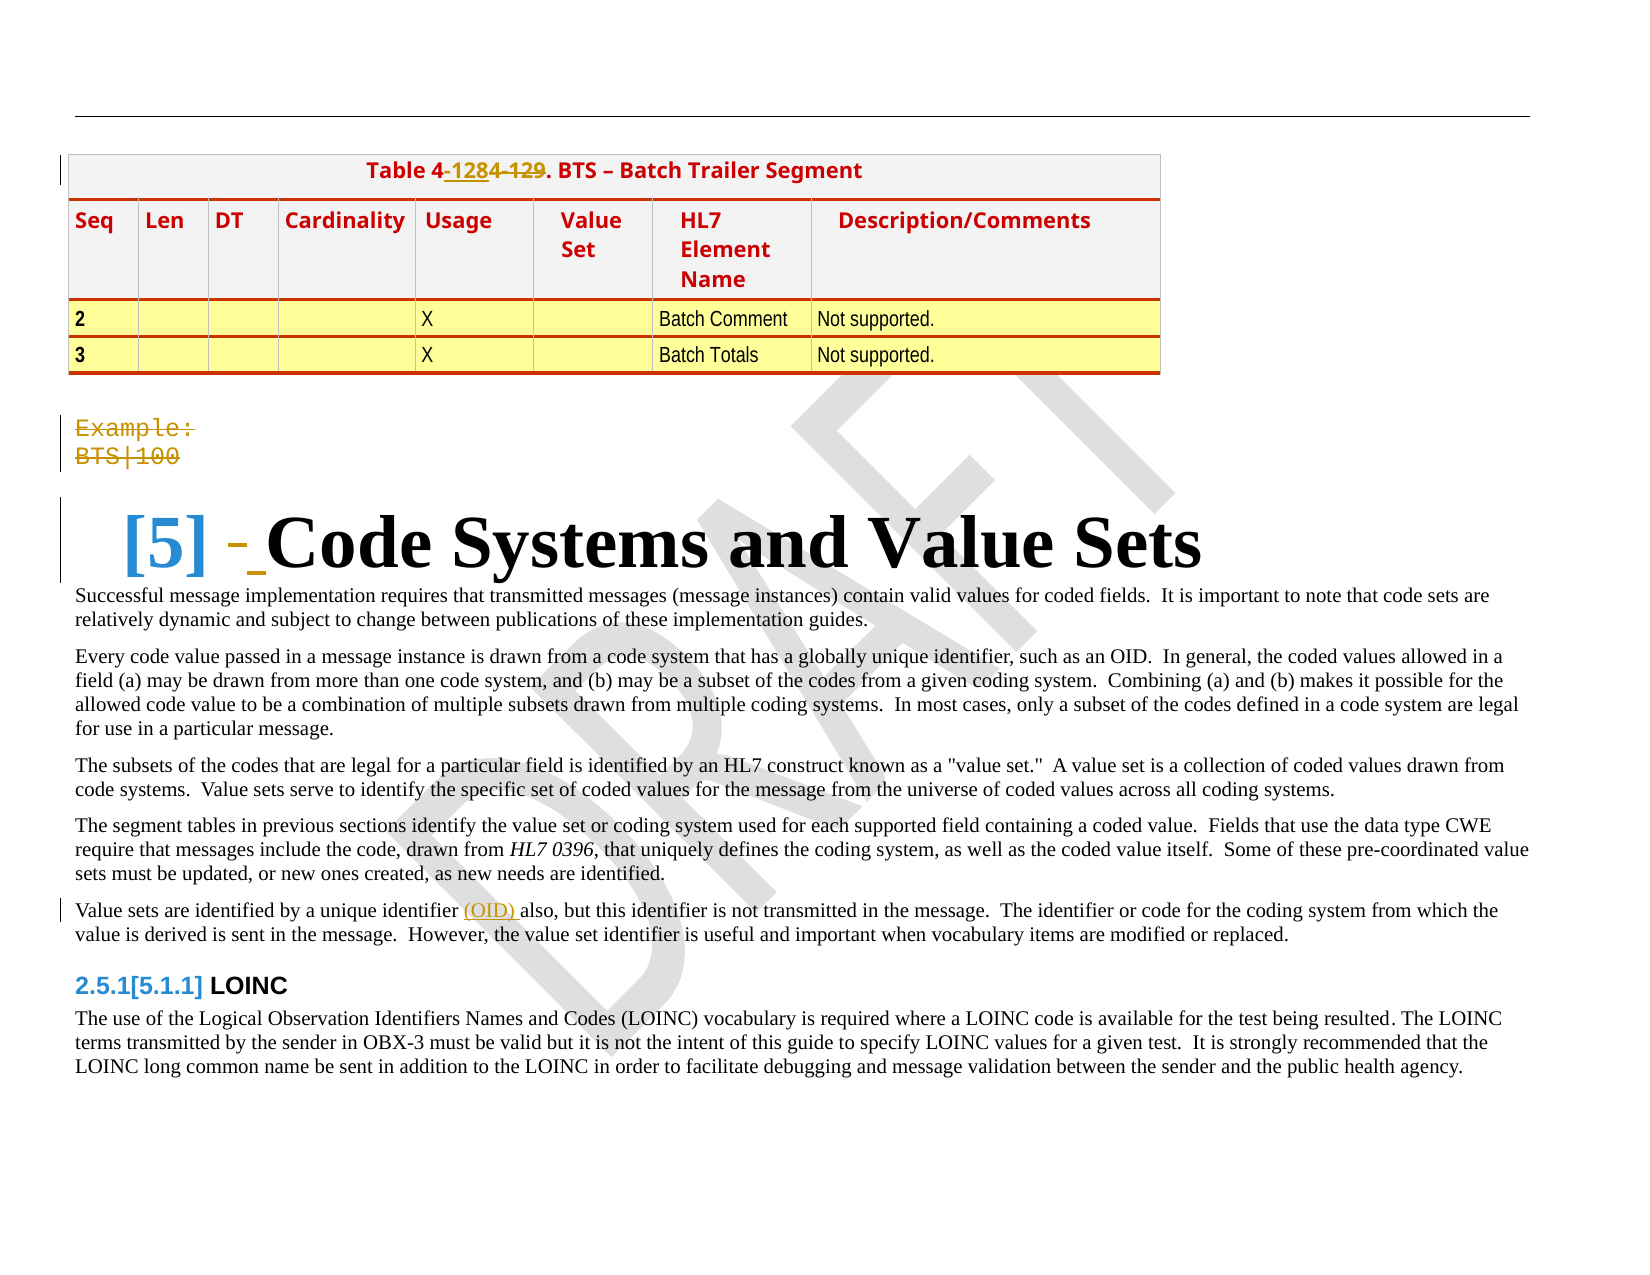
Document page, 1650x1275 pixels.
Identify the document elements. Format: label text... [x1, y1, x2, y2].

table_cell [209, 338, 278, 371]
subtitle Code Systems and Value Sets [122, 497, 1530, 583]
text Every code value passed in a message instance is drawn from a code system that has a globally unique identifier, such as an OID. In general, the coded values allowed in a field (a) may be drawn from more than one code system, and (b) may be a subset of the codes from a given coding system. Combining (a) and (b) makes it possible for the allowed code value to be a combination of multiple subsets drawn from multiple coding systems. In most cases, only a subset of the codes defined in a code system are legal for use in a particular message. [75, 644, 1530, 740]
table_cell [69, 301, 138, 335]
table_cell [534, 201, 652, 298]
text Successful message implementation requires that transmitted messages (message instances) contain valid values for coded fields. It is important to note that code sets are relatively dynamic and subject to change between publications of these implementation guides. [75, 583, 1530, 631]
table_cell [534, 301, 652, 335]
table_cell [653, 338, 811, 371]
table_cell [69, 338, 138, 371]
subtitle LOINC [75, 971, 1530, 1000]
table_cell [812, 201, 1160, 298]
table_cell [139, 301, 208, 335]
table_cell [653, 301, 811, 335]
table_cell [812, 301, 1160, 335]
text The segment tables in previous sections identify the value set or coding system used for each supported field containing a coded value. Fields that use the data type CWE require that messages include the code, drawn from HL7 0396, that uniquely defines the coding system, as well as the coded value itself. Some of these pre-coordinated value sets must be updated, or new ones created, as new needs are identified. [75, 813, 1530, 885]
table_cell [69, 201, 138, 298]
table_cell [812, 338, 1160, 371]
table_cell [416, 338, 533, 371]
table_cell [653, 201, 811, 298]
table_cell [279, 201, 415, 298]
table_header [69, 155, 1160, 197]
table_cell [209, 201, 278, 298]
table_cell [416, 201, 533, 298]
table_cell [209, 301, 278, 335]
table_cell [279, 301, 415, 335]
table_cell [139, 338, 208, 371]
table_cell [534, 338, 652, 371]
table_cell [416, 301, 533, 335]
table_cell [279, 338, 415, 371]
text The use of the Logical Observation Identifiers Names and Codes (LOINC) vocabulary is required where a LOINC code is available for the test being resulted. The LOINC terms transmitted by the sender in OBX-3 must be valid but it is not the intent of this guide to specify LOINC values for a given test. It is strongly recommended that the LOINC long common name be sent in addition to the LOINC in order to facilitate debugging and message validation between the sender and the public health agency. [75, 1006, 1530, 1078]
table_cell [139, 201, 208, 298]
text Value sets are identified by a unique identifier also, but this identifier is not transmitted in the message. The identifier or code for the coding system from which the value is derived is sent in the message. However, the value set identifier is useful and important when vocabulary items are modified or replaced. [75, 898, 1530, 946]
list The subsets of the codes that are legal for a particular field is identified by an HL7 construct known as a "value set." A value set is a collection of coded values drawn from code systems. Value sets serve to identify the specific set of coded values for the message from the universe of coded values across all coding systems. [75, 753, 1530, 801]
